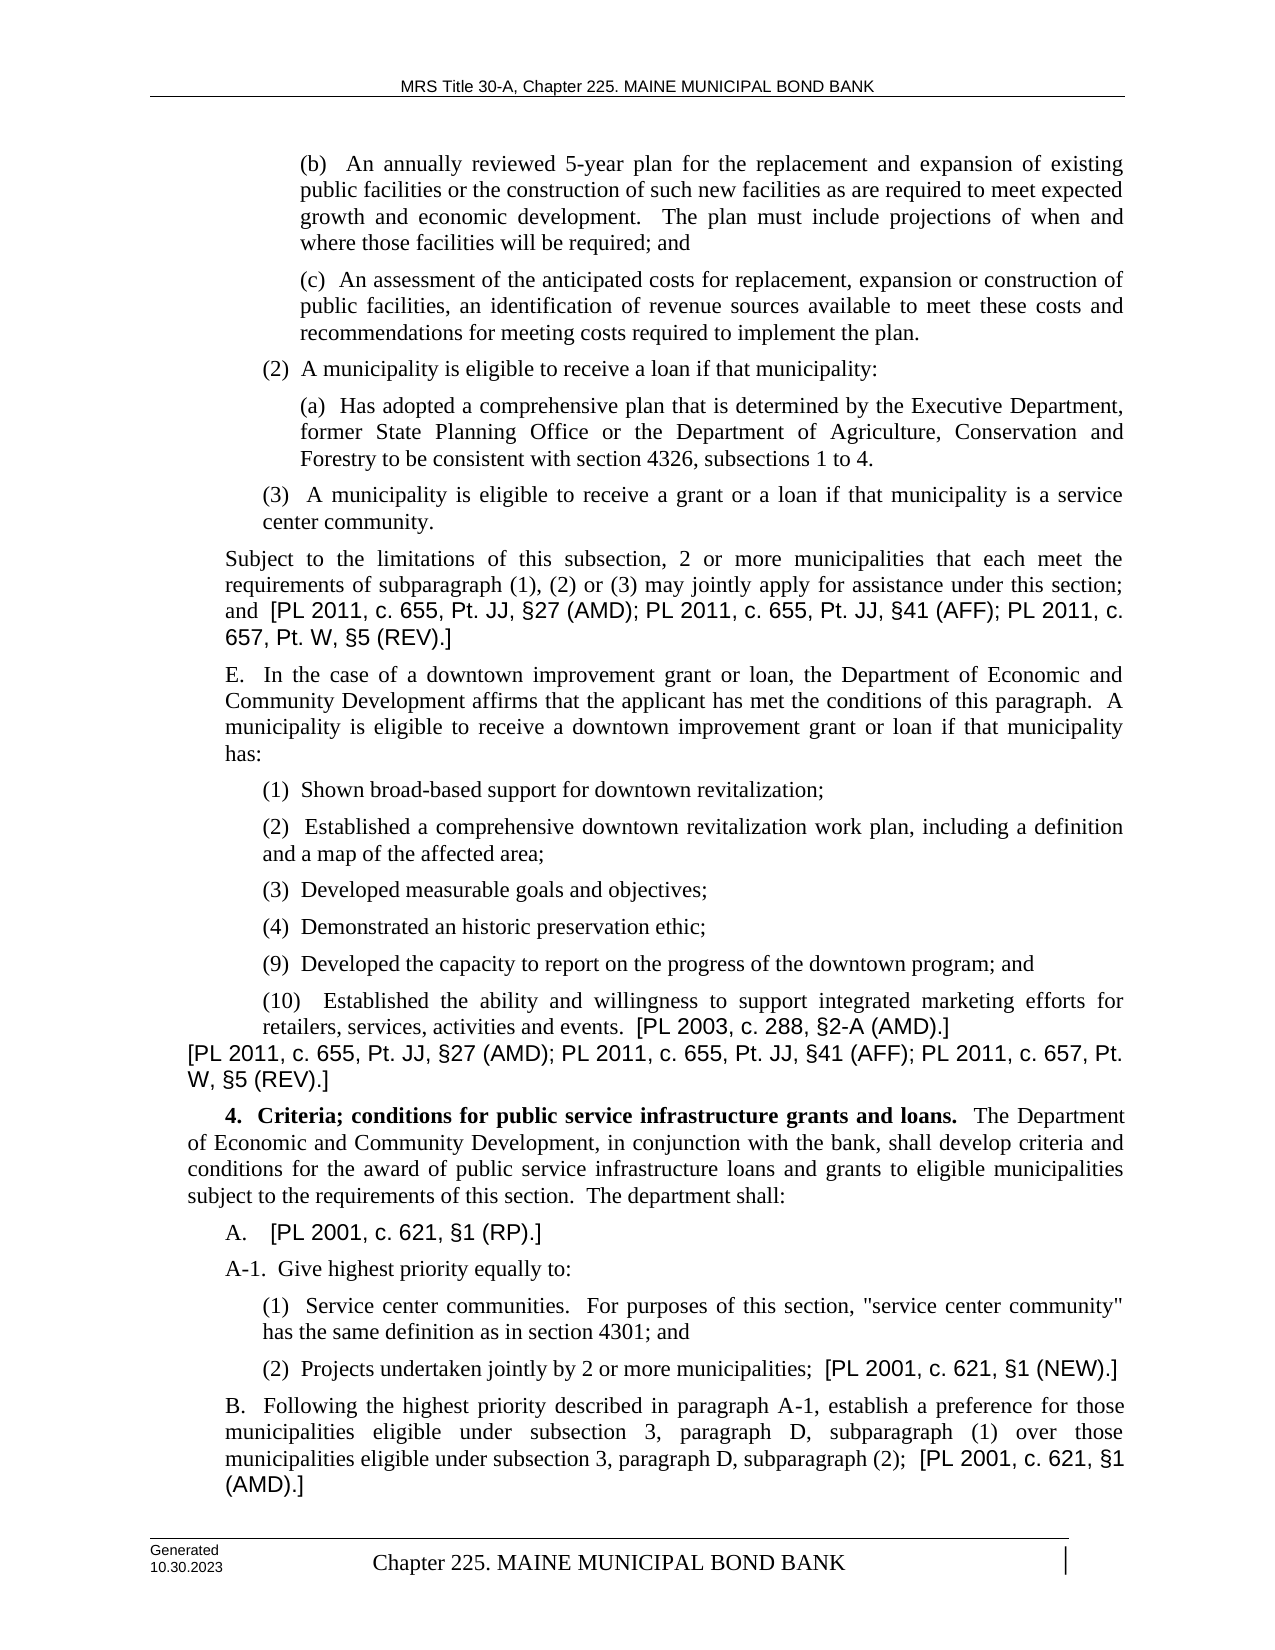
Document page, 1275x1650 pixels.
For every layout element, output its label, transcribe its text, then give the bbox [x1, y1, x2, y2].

text E. In the case of a downtown improvement grant or loan, the Department of Economic and Community Development affirms that the applicant has met the conditions of this paragraph. A municipality is eligible to receive a downtown improvement grant or loan if that municipality has: [225, 661, 1125, 766]
text A-1. Give highest priority equally to: [225, 1255, 1125, 1282]
text 4. Criteria; conditions for public service infrastructure grants and loans. The Department of Economic and Community Development, in conjunction with the bank, shall develop criteria and conditions for the award of public service infrastructure loans and grants to eligible municipalities subject to the requirements of this section. The department shall: [187, 1103, 1125, 1208]
text (1) Service center communities. For purposes of this section, "service center community" has the same definition as in section 4301; and [262, 1292, 1125, 1345]
text (10) Established the ability and willingness to support integrated marketing efforts for retailers, services, activities and events. [PL 2003, c. 288, §2-A (AMD).] [262, 987, 1125, 1039]
text (a) Has adopted a comprehensive plan that is determined by the Executive Department, former State Planning Office or the Department of Agriculture, Conservation and Forestry to be consistent with section 4326, subsections 1 to 4. [300, 392, 1125, 471]
text (3) A municipality is eligible to receive a grant or a loan if that municipality is a service center community. [262, 482, 1125, 534]
text A. [PL 2001, c. 621, §1 (RP).] [225, 1218, 1125, 1245]
text (3) Developed measurable goals and objectives; [262, 876, 1125, 903]
text (b) An annually reviewed 5-year plan for the replacement and expansion of existing public facilities or the construction of such new facilities as are required to meet expected growth and economic development. The plan must include projections of when and where those facilities will be required; and [300, 150, 1125, 255]
text (4) Demonstrated an historic preservation ethic; [262, 913, 1125, 939]
text [PL 2011, c. 655, Pt. JJ, §27 (AMD); PL 2011, c. 655, Pt. JJ, §41 (AFF); PL 2011, c. 657, Pt. W, §5 (REV).] [187, 1039, 1125, 1092]
text (2) Projects undertaken jointly by 2 or more municipalities; [PL 2001, c. 621, §1 (NEW).] [262, 1355, 1125, 1382]
text (2) Established a comprehensive downtown revitalization work plan, including a definition and a map of the affected area; [262, 813, 1125, 866]
text (2) A municipality is eligible to receive a loan if that municipality: [262, 355, 1125, 382]
text (9) Developed the capacity to report on the progress of the downtown program; and [262, 950, 1125, 976]
text B. Following the highest priority described in paragraph A‑1, establish a preference for those municipalities eligible under subsection 3, paragraph D, subparagraph (1) over those municipalities eligible under subsection 3, paragraph D, subparagraph (2); [PL 2001, c. 621, §1 (AMD).] [225, 1392, 1125, 1498]
text Subject to the limitations of this subsection, 2 or more municipalities that each meet the requirements of subparagraph (1), (2) or (3) may jointly apply for assistance under this section; and [PL 2011, c. 655, Pt. JJ, §27 (AMD); PL 2011, c. 655, Pt. JJ, §41 (AFF); PL 2011, c. 657, Pt. W, §5 (REV).] [225, 545, 1125, 650]
text (1) Shown broad-based support for downtown revitalization; [262, 776, 1125, 803]
text (c) An assessment of the anticipated costs for replacement, expansion or construction of public facilities, an identification of revenue sources available to meet these costs and recommendations for meeting costs required to implement the plan. [300, 266, 1125, 345]
